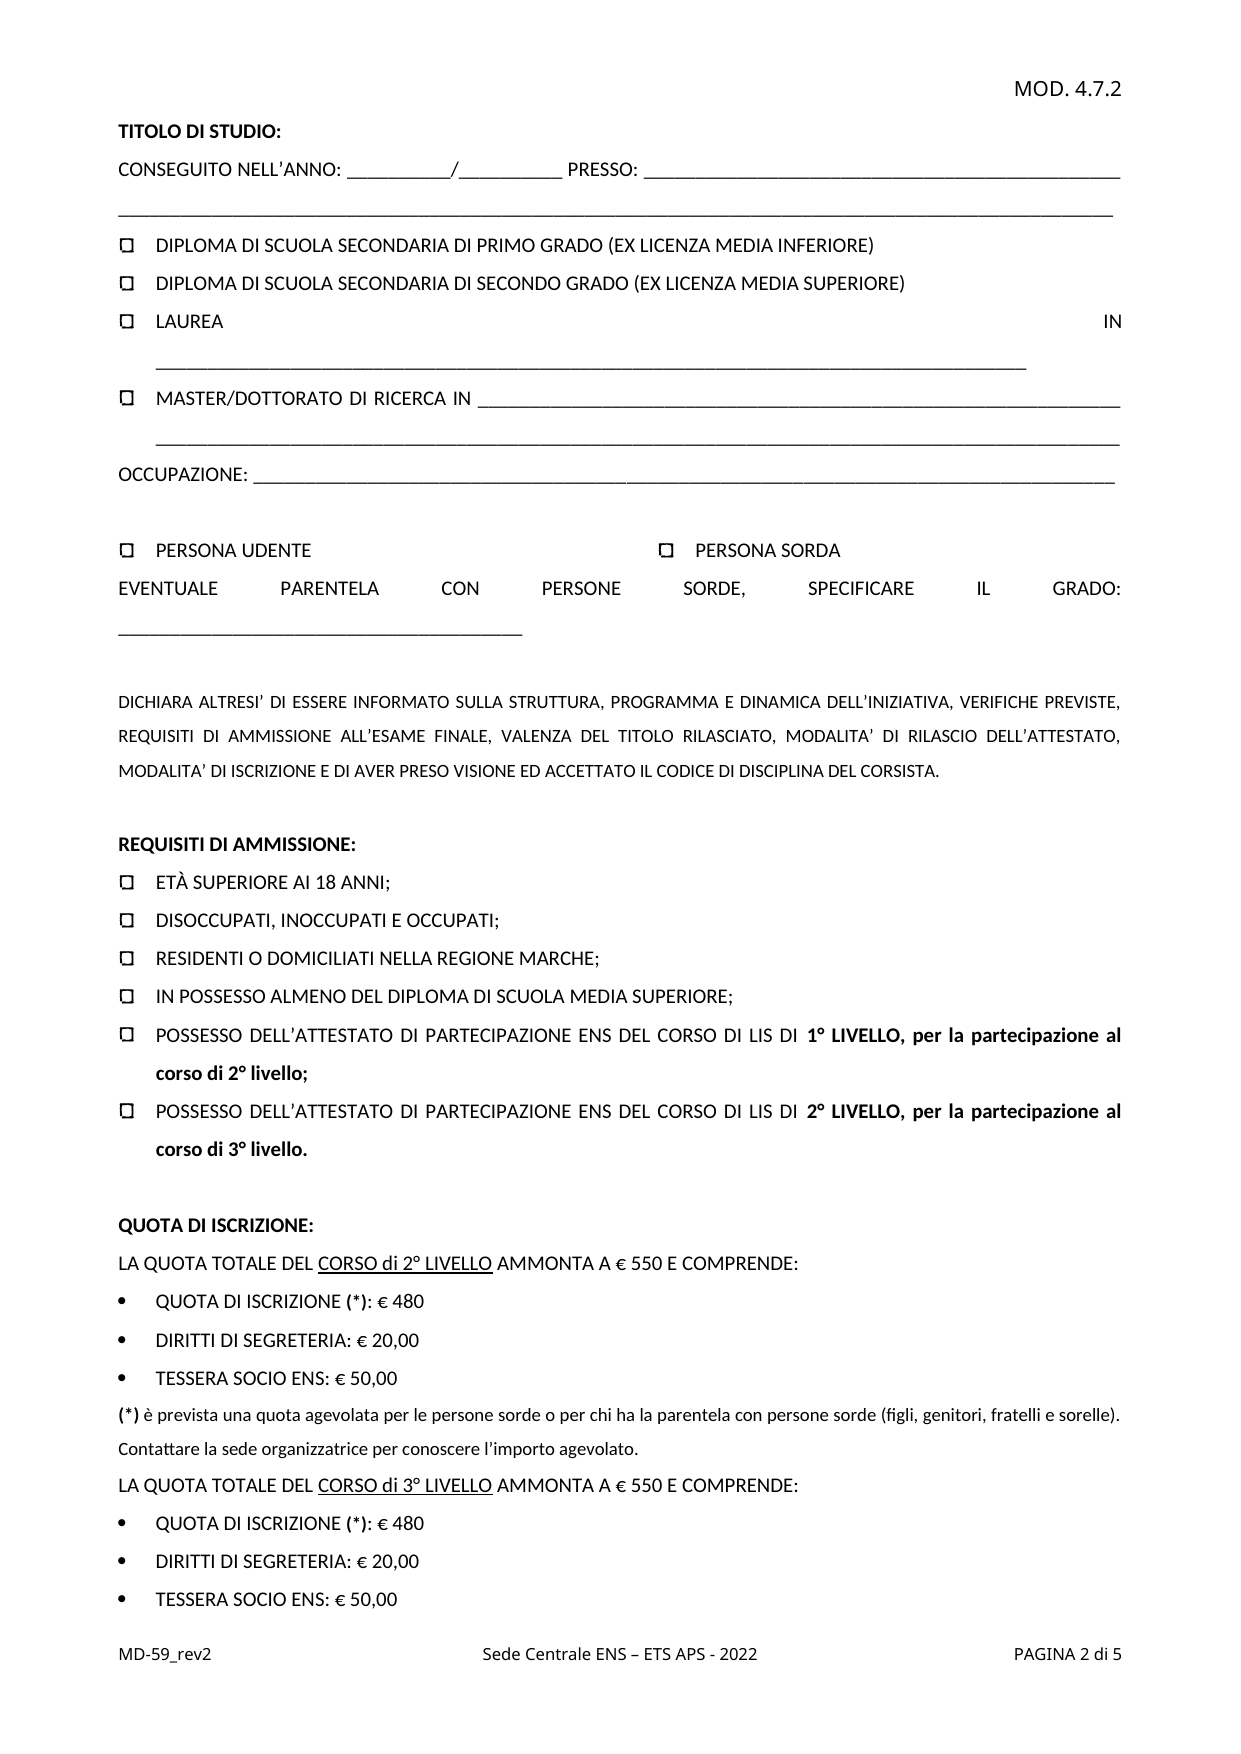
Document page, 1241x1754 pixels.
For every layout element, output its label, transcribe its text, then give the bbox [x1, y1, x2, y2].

list RESIDENTI O DOMICILIATI NELLA REGIONE MARCHE; [118, 946, 1122, 971]
text DICHIARA ALTRESI’ DI ESSERE INFORMATO SULLA STRUTTURA, PROGRAMMA E DINAMICA DELL’INIZIATIVA, VERIFICHE PREVISTE, REQUISITI DI AMMISSIONE ALL’ESAME FINALE, VALENZA DEL TITOLO RILASCIATO, MODALITA’ DI RILASCIO DELL’ATTESTATO, MODALITA’ DI ISCRIZIONE E DI AVER PRESO VISIONE ED ACCETTATO IL CODICE DI DISCIPLINA DEL CORSISTA. [118, 690, 1122, 782]
list LAUREA IN ____________________________________________________________________________________ [118, 309, 1122, 372]
list POSSESSO DELL’ATTESTATO DI PARTECIPAZIONE ENS DEL CORSO DI LIS DI 2° LIVELLO, per la partecipazione al corso di 3° livello. [118, 1098, 1122, 1162]
list QUOTA DI ISCRIZIONE (*): € 480 [118, 1289, 1122, 1314]
picture [658, 541, 677, 558]
list QUOTA DI ISCRIZIONE (*): € 480 [118, 1510, 1122, 1535]
picture [119, 1025, 137, 1042]
picture [119, 312, 137, 329]
list TESSERA SOCIO ENS: € 50,00 [118, 1365, 1122, 1390]
list TESSERA SOCIO ENS: € 50,00 [118, 1586, 1122, 1612]
picture [119, 236, 137, 253]
text LA QUOTA TOTALE DEL CORSO di 2° LIVELLO AMMONTA A € 550 E COMPRENDE: [118, 1251, 1122, 1276]
text EVENTUALE PARENTELA CON PERSONE SORDE, SPECIFICARE IL GRADO: _______________________________________ [118, 576, 1122, 639]
list MASTER/DOTTORATO DI RICERCA IN ______________________________________________________________ _____________________________________________________________________________________________ [118, 385, 1122, 448]
text REQUISITI DI AMMISSIONE: [118, 831, 1122, 857]
text OCCUPAZIONE: ___________________________________________________________________________________ [118, 461, 1122, 487]
picture [119, 987, 137, 1004]
list IN POSSESSO ALMENO DEL DIPLOMA DI SCUOLA MEDIA SUPERIORE; [118, 984, 1122, 1009]
picture [119, 274, 137, 291]
picture [119, 873, 137, 890]
text CONSEGUITO NELL’ANNO: __________/__________ PRESSO: ______________________________________________ ________________________________________________________________________________________________ [118, 156, 1122, 220]
picture [119, 949, 137, 966]
list DIRITTI DI SEGRETERIA: € 20,00 [118, 1327, 1122, 1352]
picture [119, 541, 137, 558]
picture [119, 1101, 137, 1119]
list PERSONA SORDA [658, 537, 1122, 563]
list POSSESSO DELL’ATTESTATO DI PARTECIPAZIONE ENS DEL CORSO DI LIS DI 1° LIVELLO, per la partecipazione al corso di 2° livello; [118, 1022, 1122, 1085]
picture [119, 388, 137, 406]
picture [119, 911, 137, 928]
list DIPLOMA DI SCUOLA SECONDARIA DI SECONDO GRADO (EX LICENZA MEDIA SUPERIORE) [118, 271, 1122, 296]
text QUOTA DI ISCRIZIONE: [118, 1212, 1122, 1238]
list DIPLOMA DI SCUOLA SECONDARIA DI PRIMO GRADO (EX LICENZA MEDIA INFERIORE) [118, 232, 1122, 258]
text LA QUOTA TOTALE DEL CORSO di 3° LIVELLO AMMONTA A € 550 E COMPRENDE: [118, 1472, 1122, 1497]
list DIRITTI DI SEGRETERIA: € 20,00 [118, 1548, 1122, 1573]
list ETÀ SUPERIORE AI 18 ANNI; [118, 869, 1122, 895]
list PERSONA UDENTE [118, 537, 583, 563]
text TITOLO DI STUDIO: [118, 118, 1122, 143]
list DISOCCUPATI, INOCCUPATI E OCCUPATI; [118, 907, 1122, 933]
